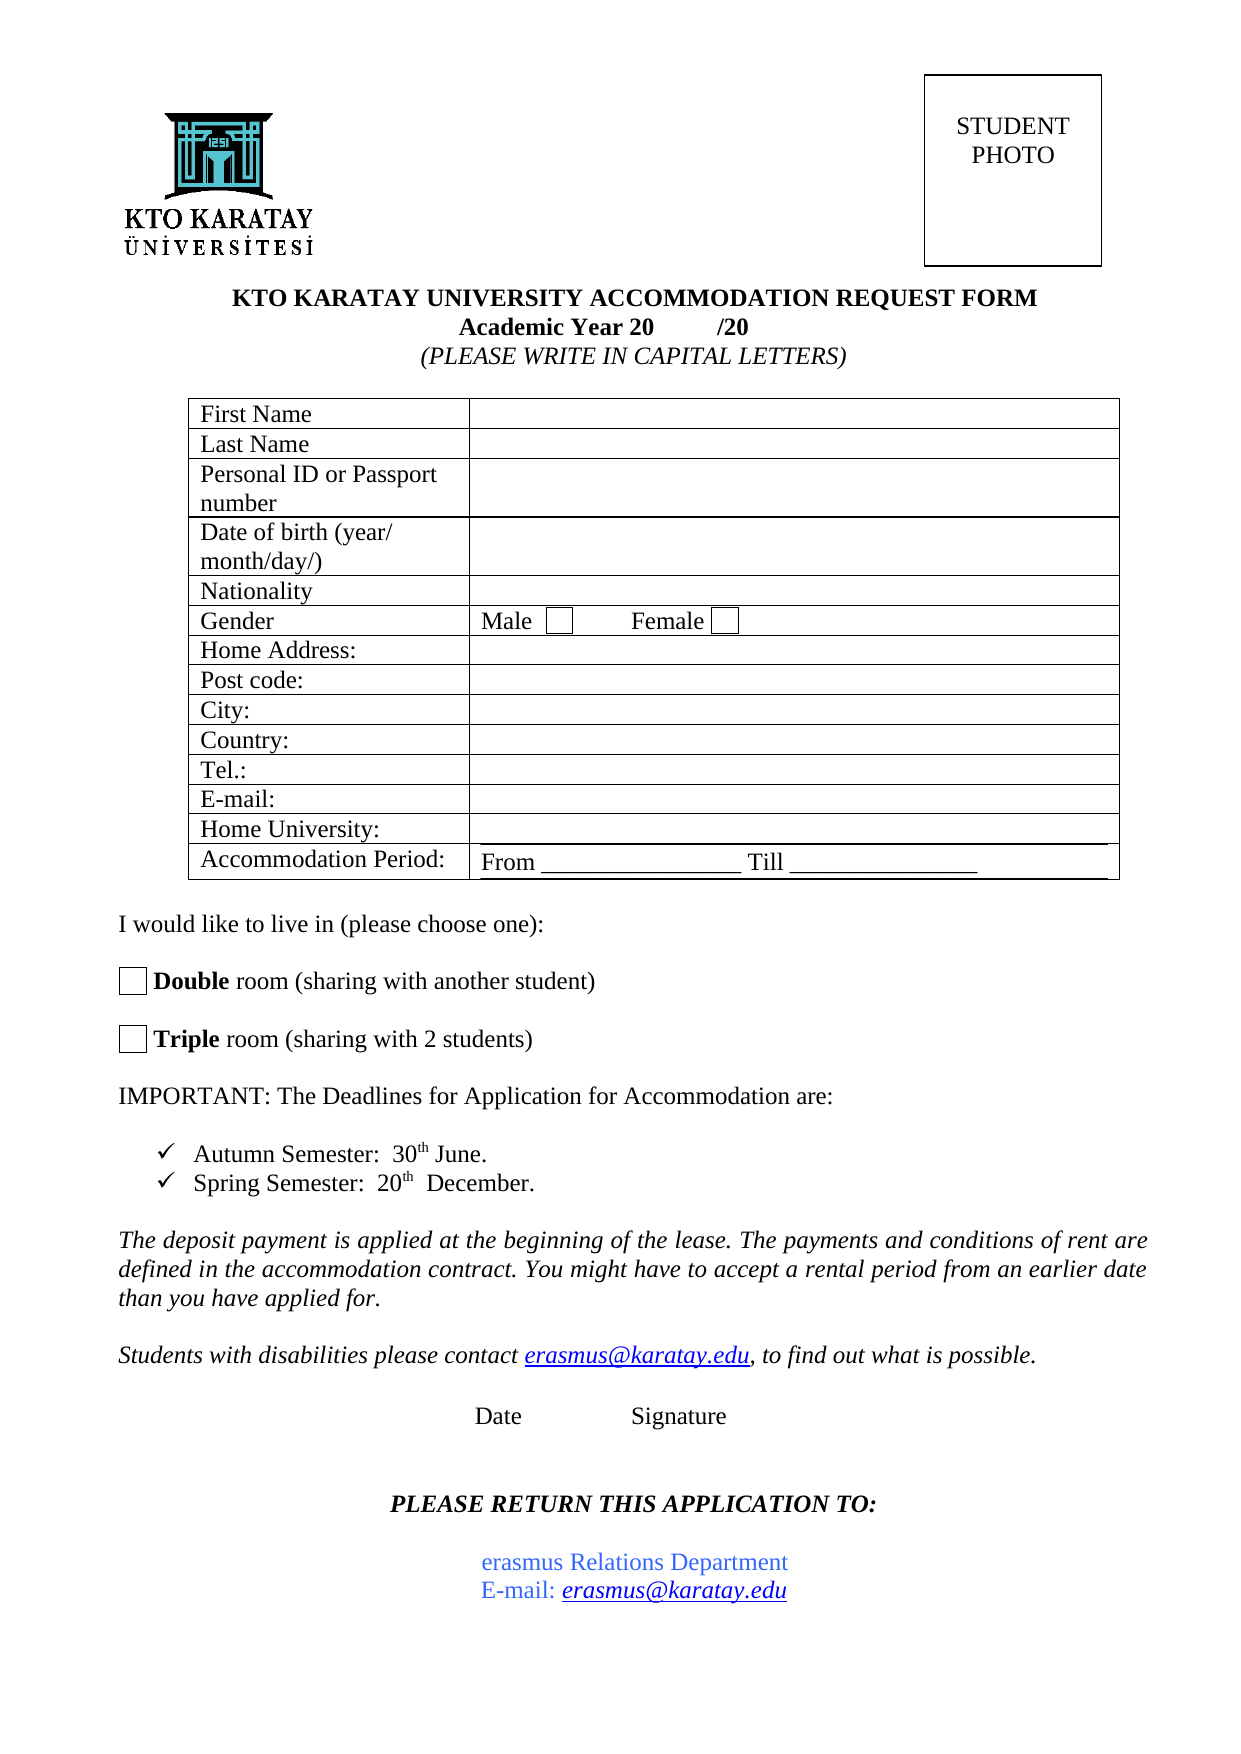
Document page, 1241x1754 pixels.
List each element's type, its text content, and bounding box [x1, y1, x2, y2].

table_cell Date of birth (year/ month/day/) [189, 518, 469, 575]
text Students with disabilities please contact erasmus@karatay.edu, to find out what is possible. [118, 1340, 1152, 1369]
list Autumn Semester: 30th June. [156, 1139, 1152, 1168]
table_header [470, 399, 1119, 428]
table_cell Tel.: [189, 755, 469, 783]
table_cell From ________________ Till _______________ [470, 844, 1119, 879]
table_cell Male Female [470, 606, 1119, 634]
table_cell [470, 725, 1119, 754]
table_cell City: [189, 695, 469, 724]
text Double room (sharing with another student) [118, 966, 1152, 995]
table_cell E-mail: [189, 785, 469, 813]
table_cell Home Address: [189, 636, 469, 664]
table_cell Accommodation Period: [189, 844, 469, 879]
text erasmus Relations Department [118, 1547, 1152, 1576]
table_cell Last Name [189, 429, 469, 458]
table_cell Country: [189, 725, 469, 754]
text The deposit payment is applied at the beginning of the lease. The payments and conditions of rent are defined in the accommodation contract. You might have to accept a rental period from an earlier date than you have applied for. [118, 1225, 1152, 1311]
table_cell [470, 695, 1119, 724]
text IMPORTANT: The Deadlines for Application for Accommodation are: [118, 1081, 1152, 1110]
text Academic Year 20 /20 [118, 312, 1152, 341]
table_cell Post code: [189, 665, 469, 694]
text PLEASE RETURN THIS APPLICATION TO: [118, 1489, 1152, 1518]
table_cell [470, 636, 1119, 664]
table_cell Personal ID or Passport number [189, 459, 469, 516]
picture [124, 113, 313, 255]
table_cell Gender [189, 606, 469, 634]
table_cell [470, 518, 1119, 575]
table_cell [470, 814, 1119, 843]
text Date Signature [118, 1398, 1152, 1432]
table_cell [470, 665, 1119, 694]
table_cell [470, 576, 1119, 605]
text KTO KARATAY UNIVERSITY ACCOMMODATION REQUEST FORM [118, 283, 1152, 312]
table_header First Name [189, 399, 469, 428]
text I would like to live in (please choose one): [118, 909, 1152, 938]
table_cell [470, 459, 1119, 516]
list Spring Semester: 20th December. [156, 1168, 1152, 1196]
text Triple room (sharing with 2 students) [118, 1024, 1152, 1053]
table_cell Home University: [189, 814, 469, 843]
text (PLEASE WRITE IN CAPITAL LETTERS) [118, 341, 1152, 369]
table_cell [470, 785, 1119, 813]
table_cell [470, 755, 1119, 783]
table_cell Nationality [189, 576, 469, 605]
text E-mail: erasmus@karatay.edu [118, 1576, 1152, 1604]
table_cell [470, 429, 1119, 458]
